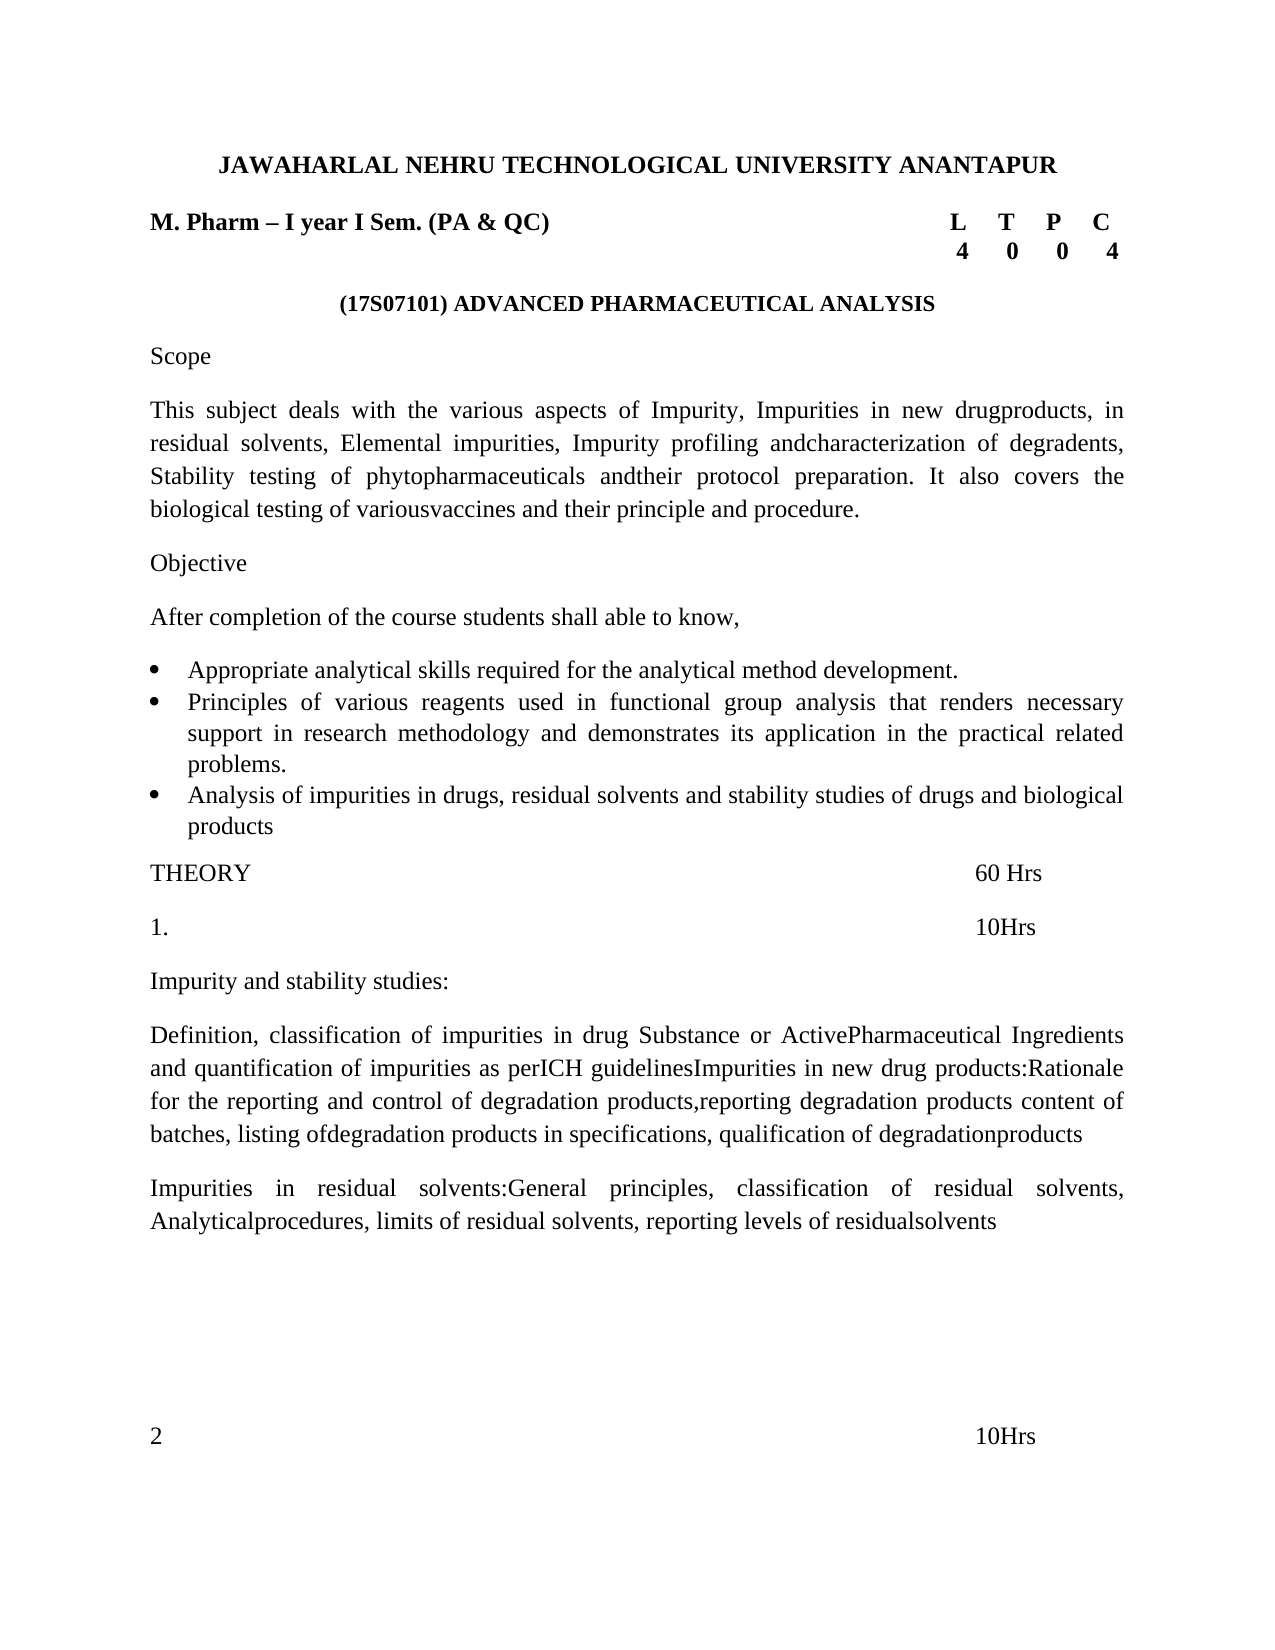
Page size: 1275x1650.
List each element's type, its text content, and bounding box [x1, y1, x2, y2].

text This subject deals with the various aspects of Impurity, Impurities in new drugproducts, in residual solvents, Elemental impurities, Impurity profiling andcharacterization of degradents, Stability testing of phytopharmaceuticals andtheir protocol preparation. It also covers the biological testing of variousvaccines and their principle and procedure. [150, 395, 1125, 523]
text M. Pharm – I year I Sem. (PA & QC) L T P C [150, 207, 1125, 236]
text Impurity and stability studies: [150, 966, 1125, 995]
list Appropriate analytical skills required for the analytical method development. [150, 656, 1125, 684]
text 2 10Hrs [150, 1421, 1125, 1450]
text After completion of the course students shall able to know, [150, 602, 1125, 631]
text 1. 10Hrs [150, 912, 1125, 941]
text 4 0 0 4 [150, 236, 1125, 265]
list Principles of various reagents used in functional group analysis that renders necessary support in research methodology and demonstrates its application in the practical related problems. [150, 687, 1125, 777]
text Impurities in residual solvents:General principles, classification of residual solvents, Analyticalprocedures, limits of residual solvents, reporting levels of residualsolvents [150, 1173, 1125, 1235]
list Analysis of impurities in drugs, residual solvents and stability studies of drugs and biological products [150, 780, 1125, 839]
text JAWAHARLAL NEHRU TECHNOLOGICAL UNIVERSITY ANANTAPUR [150, 150, 1125, 179]
text Scope [150, 341, 1125, 370]
text (17S07101) ADVANCED PHARMACEUTICAL ANALYSIS [150, 290, 1125, 316]
text THEORY 60 Hrs [150, 858, 1125, 887]
text Definition, classification of impurities in drug Substance or ActivePharmaceutical Ingredients and quantification of impurities as perICH guidelinesImpurities in new drug products:Rationale for the reporting and control of degradation products,reporting degradation products content of batches, listing ofdegradation products in specifications, qualification of degradationproducts [150, 1020, 1125, 1148]
text Objective [150, 548, 1125, 577]
